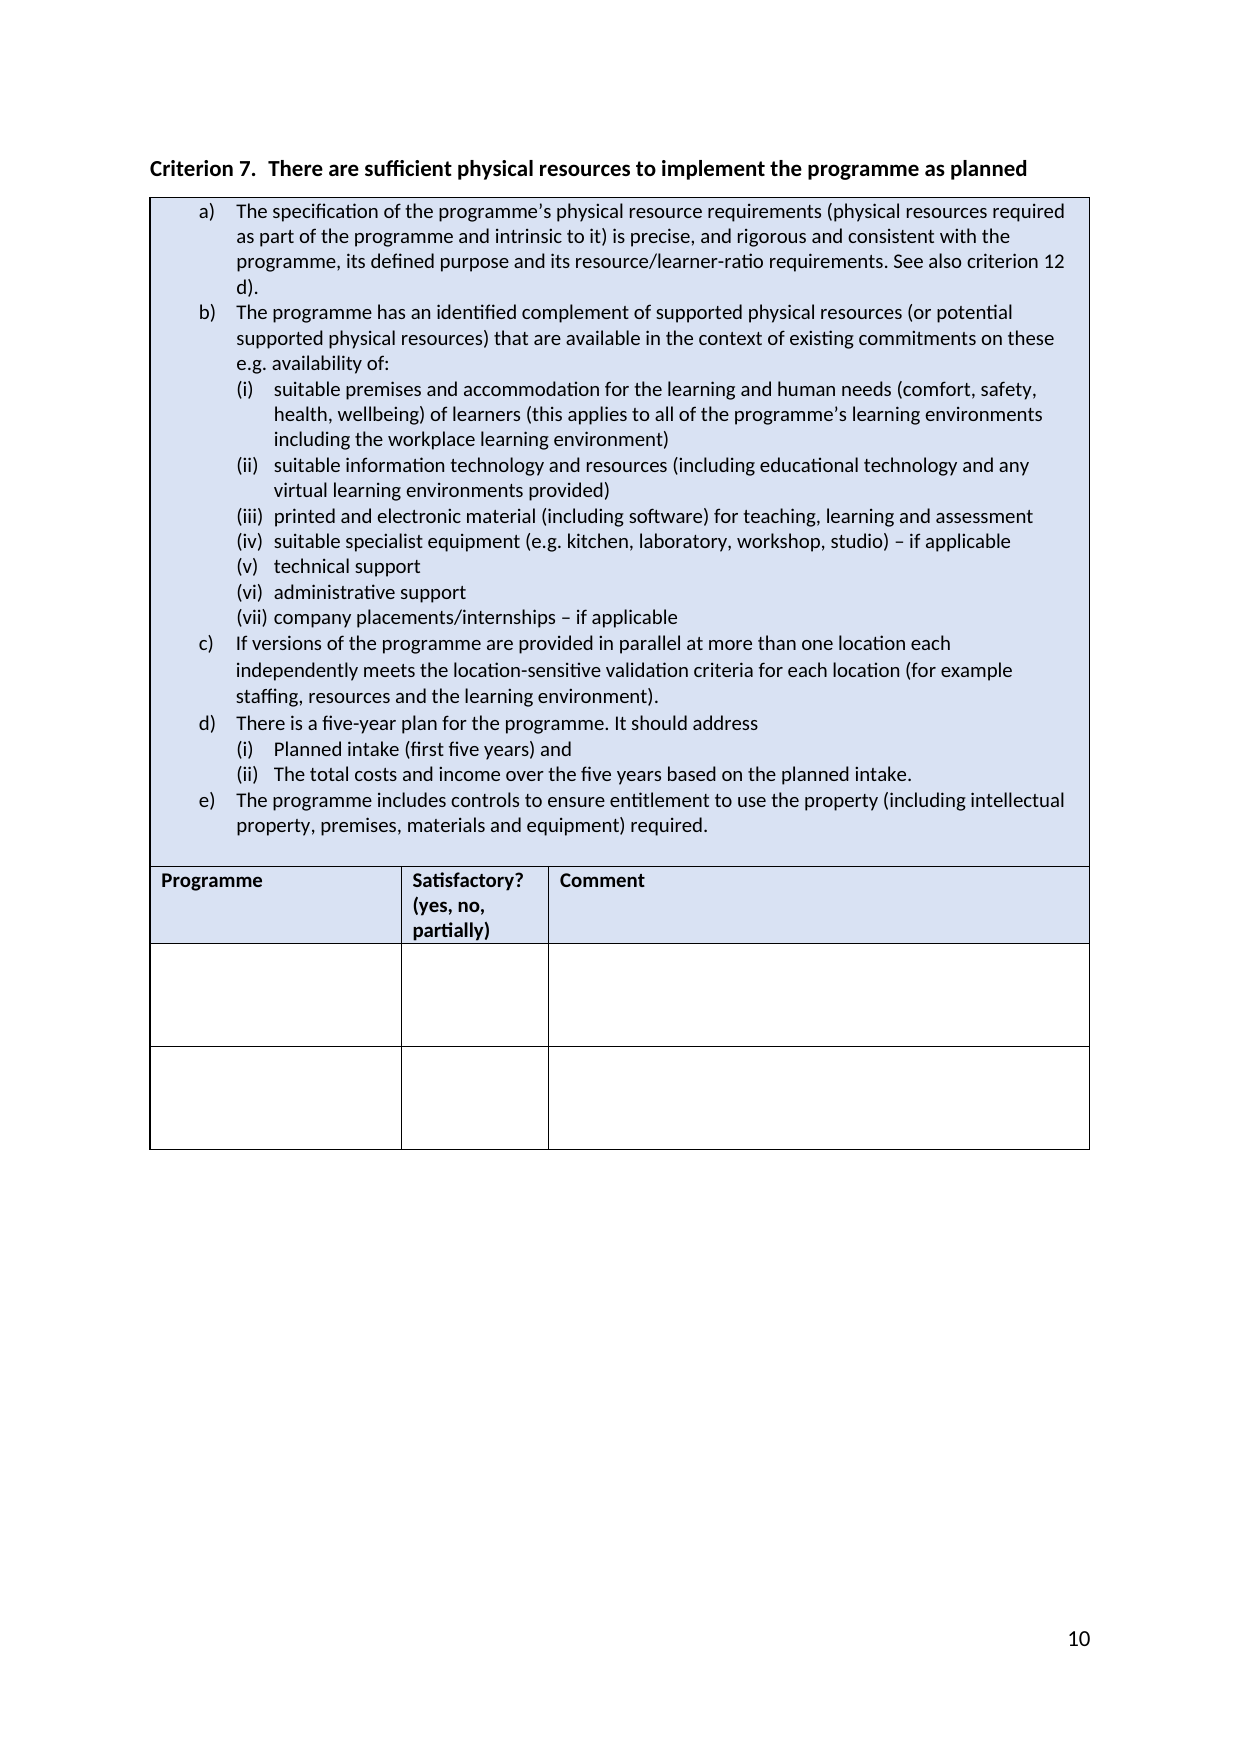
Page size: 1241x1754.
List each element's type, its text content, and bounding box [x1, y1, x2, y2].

table_cell [549, 944, 1089, 1046]
table_cell [549, 1047, 1089, 1148]
table_cell [402, 1047, 548, 1148]
table_cell [402, 944, 548, 1046]
table_cell [151, 1047, 401, 1148]
table_cell Satisfactory? (yes, no, partially) [402, 867, 548, 943]
table_header The specification of the programme’s physical resource requirements (physical resources required as part of the programme and intrinsic to it) is precise, and rigorous and consistent with the programme, its defined purpose and its resource/learner-ratio requirements. See also criterion 12 d). The programme has an identified complement of supported physical resources (or potential supported physical resources) that are available in the context of existing commitments on these e.g. availability of: suitable premises and accommodation for the learning and human needs (comfort, safety, health, wellbeing) of learners (this applies to all of the programme’s learning environments including the workplace learning environment) suitable information technology and resources (including educational technology and any virtual learning environments provided) printed and electronic material (including software) for teaching, learning and assessment suitable specialist equipment (e.g. kitchen, laboratory, workshop, studio) – if applicable technical support administrative support company placements/internships – if applicable If versions of the programme are provided in parallel at more than one location each independently meets the location-sensitive validation criteria for each location (for example staffing, resources and the learning environment). There is a five-year plan for the programme. It should address Planned intake (first five years) and The total costs and income over the five years based on the planned intake. The programme includes controls to ensure entitlement to use the property (including intellectual property, premises, materials and equipment) required. [151, 198, 1089, 866]
text There are sufficient physical resources to implement the programme as planned [150, 154, 1090, 182]
table_cell Comment [549, 867, 1089, 943]
table_cell Programme [151, 867, 401, 943]
table_cell [151, 944, 401, 1046]
